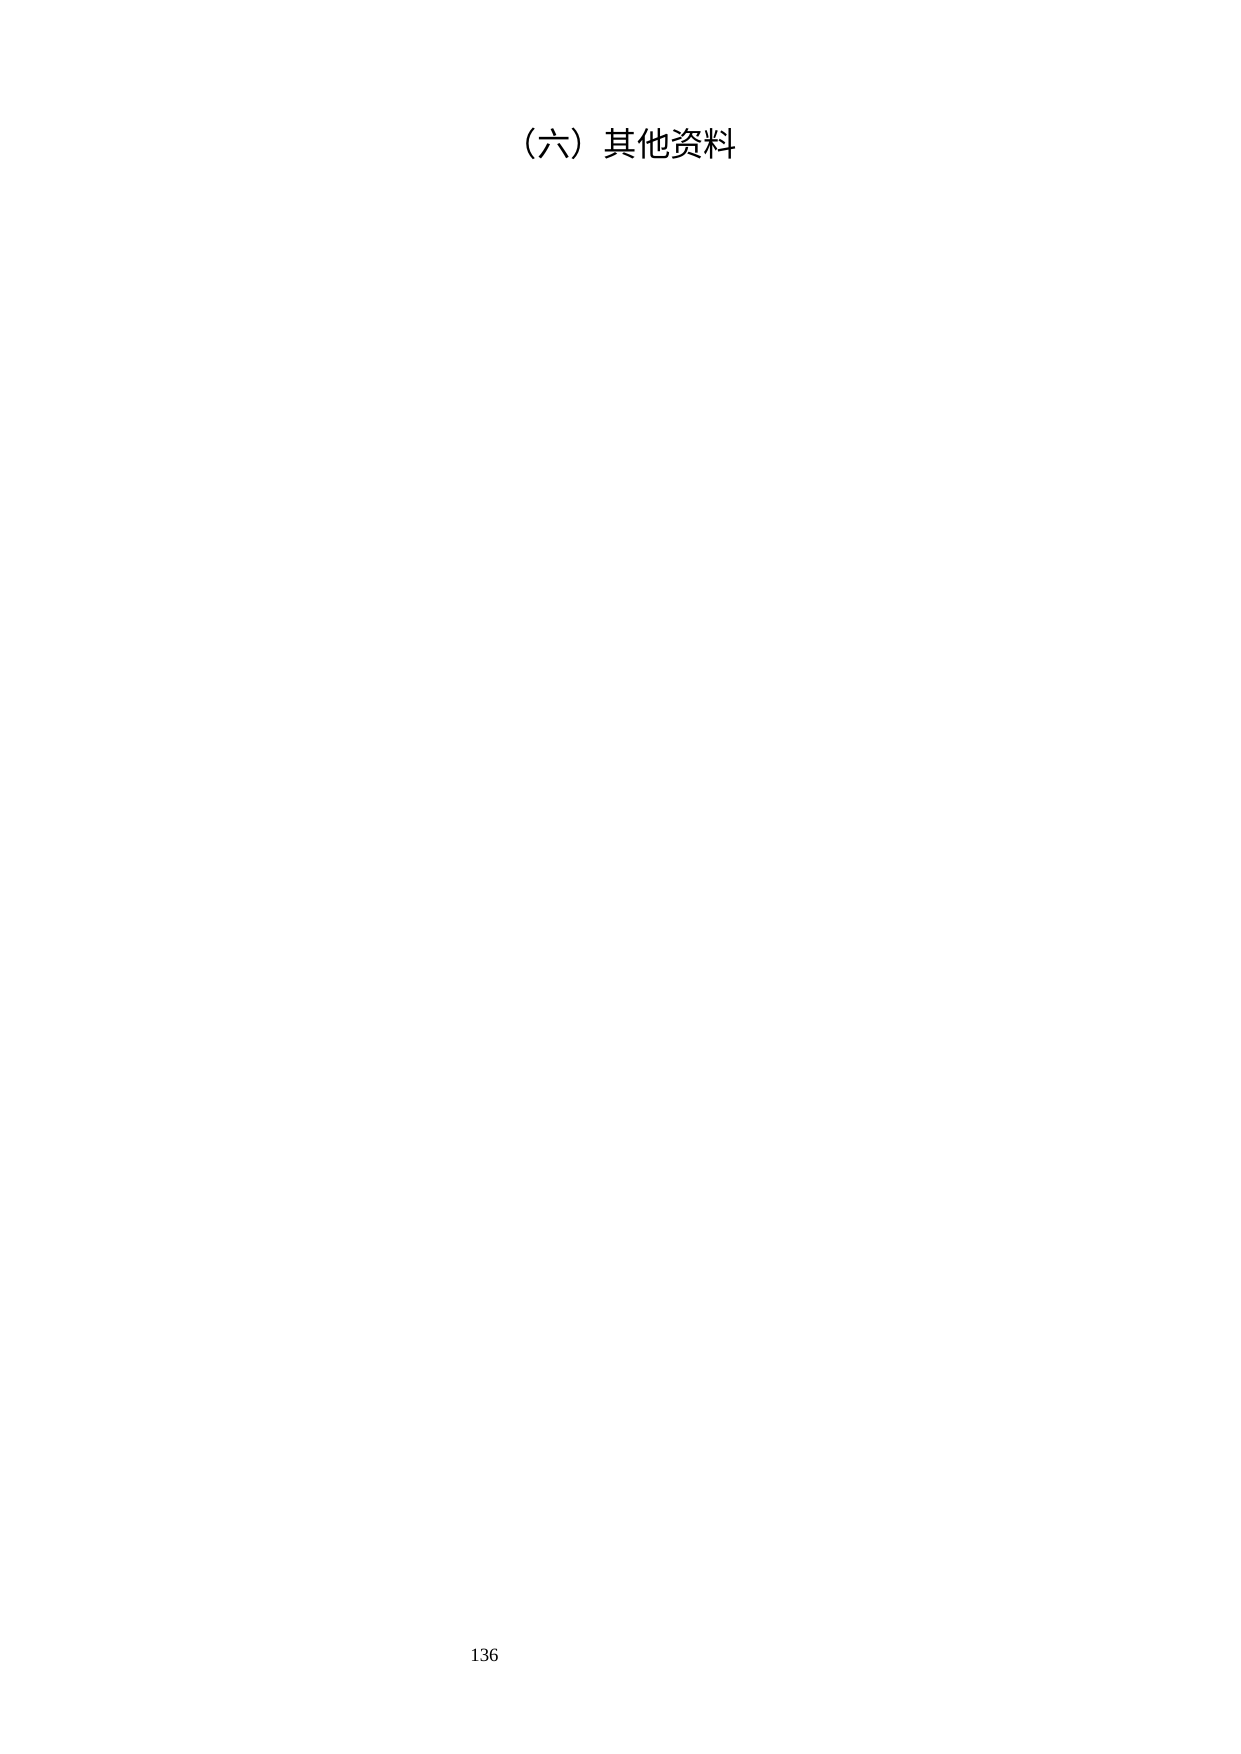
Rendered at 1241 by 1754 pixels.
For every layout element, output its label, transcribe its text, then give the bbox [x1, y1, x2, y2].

text （六）其他资料 [118, 118, 1122, 166]
